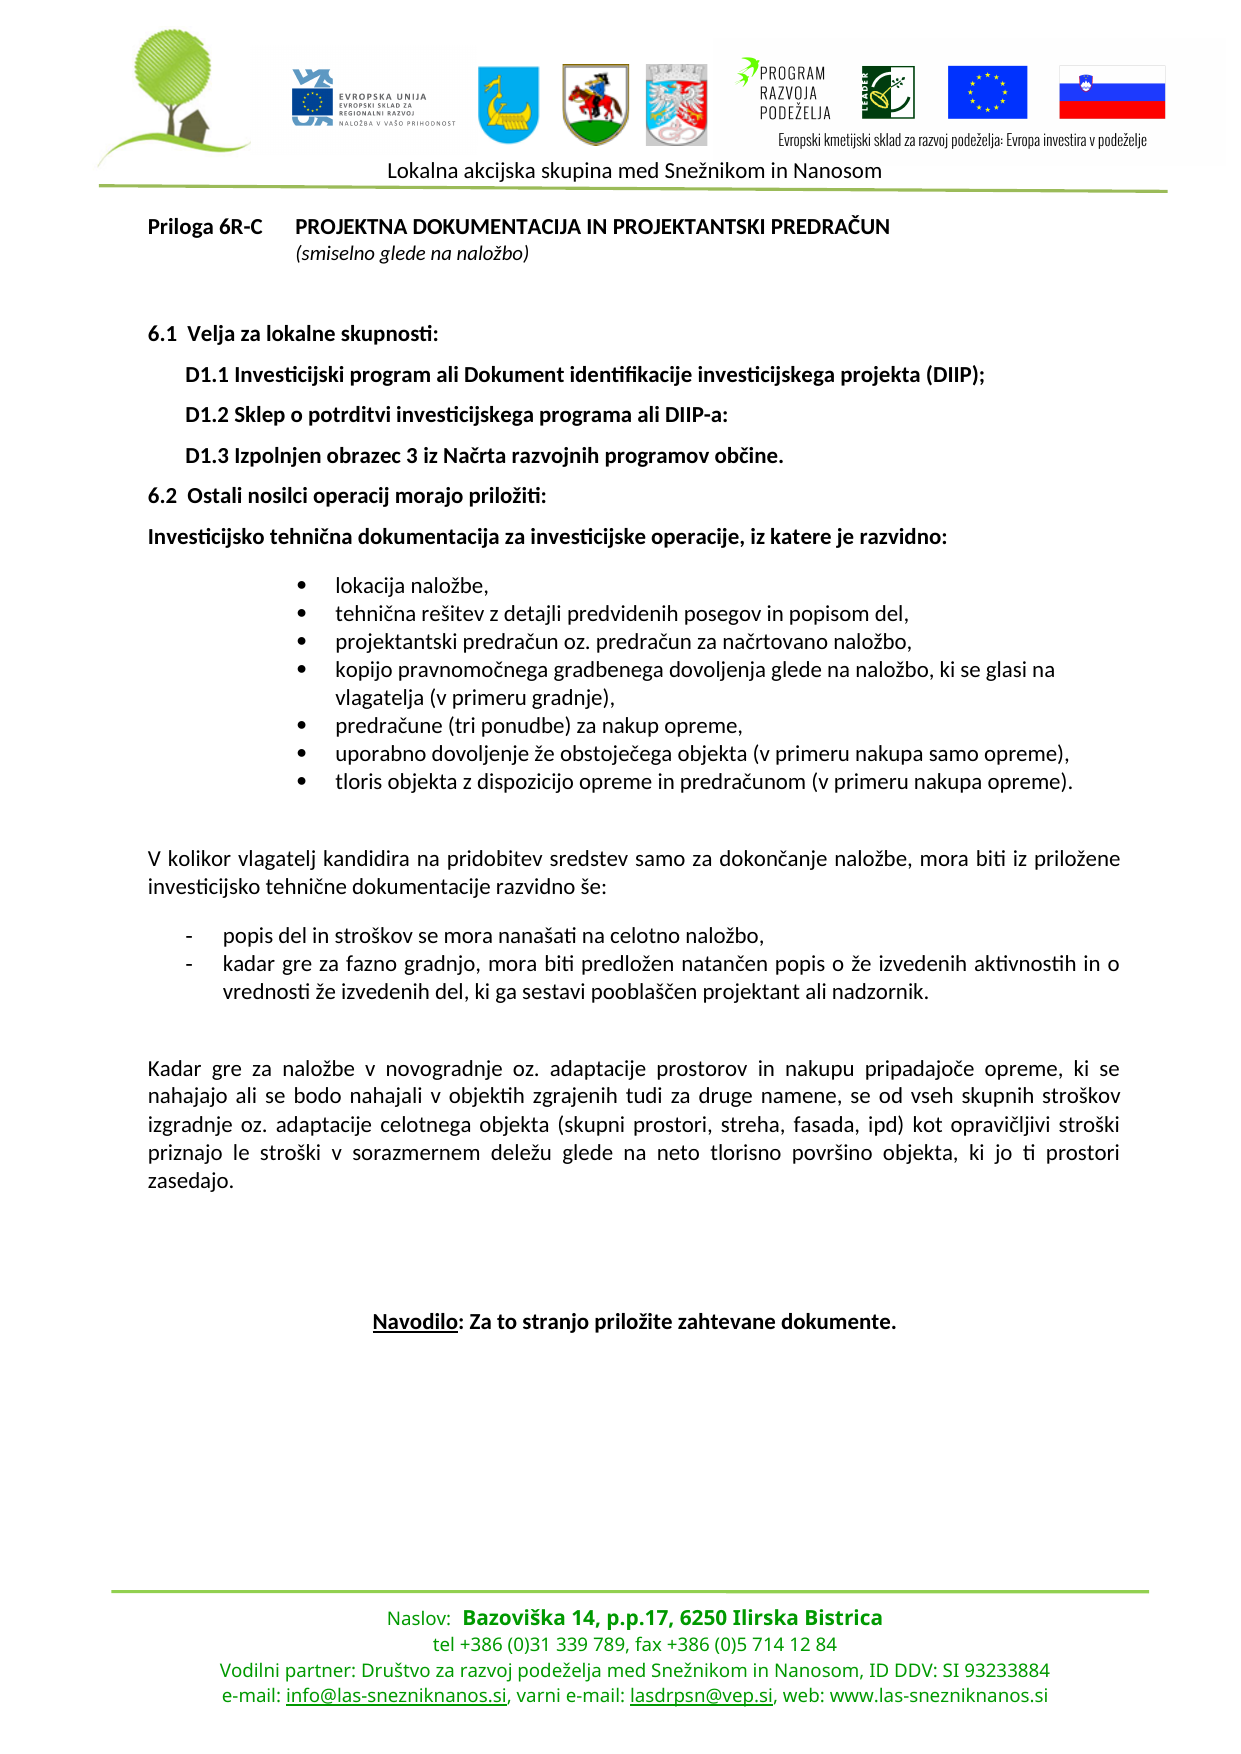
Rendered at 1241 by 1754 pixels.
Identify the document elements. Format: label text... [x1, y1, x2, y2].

text 6.2 Ostali nosilci operacij morajo priložiti: [148, 481, 1122, 509]
list tehnična rešitev z detajli predvidenih posegov in popisom del, [298, 599, 1122, 627]
text Kadar gre za naložbe v novogradnje oz. adaptacije prostorov in nakupu pripadajoče opreme, ki se nahajajo ali se bodo nahajali v objektih zgrajenih tudi za druge namene, se od vseh skupnih stroškov izgradnje oz. adaptacije celotnega objekta (skupni prostori, streha, fasada, ipd) kot opravičljivi stroški priznajo le stroški v sorazmernem deležu glede na neto tlorisno površino objekta, ki jo ti prostori zasedajo. [148, 1054, 1122, 1194]
picture [86, 26, 541, 172]
picture [645, 64, 708, 146]
text (smiselno glede na naložbo) [221, 241, 1122, 266]
text D1.2 Sklep o potrditvi investicijskega programa ali DIIP-a: [185, 400, 1122, 428]
list tloris objekta z dispozicijo opreme in predračunom (v primeru nakupa opreme). [298, 767, 1122, 795]
text 6.1 Velja za lokalne skupnosti: [148, 319, 1122, 347]
list kadar gre za fazno gradnjo, mora biti predložen natančen popis o že izvedenih aktivnostih in o vrednosti že izvedenih del, ki ga sestavi pooblaščen projektant ali nadzornik. [185, 949, 1122, 1005]
text V kolikor vlagatelj kandidira na pridobitev sredstev samo za dokončanje naložbe, mora biti iz priložene investicijsko tehnične dokumentacije razvidno še: [148, 844, 1122, 900]
text Priloga 6R-C PROJEKTNA DOKUMENTACIJA IN PROJEKTANTSKI PREDRAČUN [148, 212, 1122, 241]
list predračune (tri ponudbe) za nakup opreme, [298, 711, 1122, 739]
text D1.3 Izpolnjen obrazec 3 iz Načrta razvojnih programov občine. [185, 441, 1122, 469]
text Navodilo: Za to stranjo priložite zahtevane dokumente. [148, 1307, 1122, 1335]
text Investicijsko tehnična dokumentacija za investicijske operacije, iz katere je razvidno: [148, 522, 1122, 550]
list uporabno dovoljenje že obstoječega objekta (v primeru nakupa samo opreme), [298, 739, 1122, 767]
list popis del in stroškov se mora nanašati na celotno naložbo, [185, 921, 1122, 949]
picture [712, 38, 1227, 166]
list projektantski predračun oz. predračun za načrtovano naložbo, [298, 627, 1122, 655]
picture [562, 64, 630, 146]
list kopijo pravnomočnega gradbenega dovoljenja glede na naložbo, ki se glasi na vlagatelja (v primeru gradnje), [298, 655, 1122, 711]
list lokacija naložbe, [298, 571, 1122, 599]
text D1.1 Investicijski program ali Dokument identifikacije investicijskega projekta (DIIP); [185, 360, 1122, 388]
